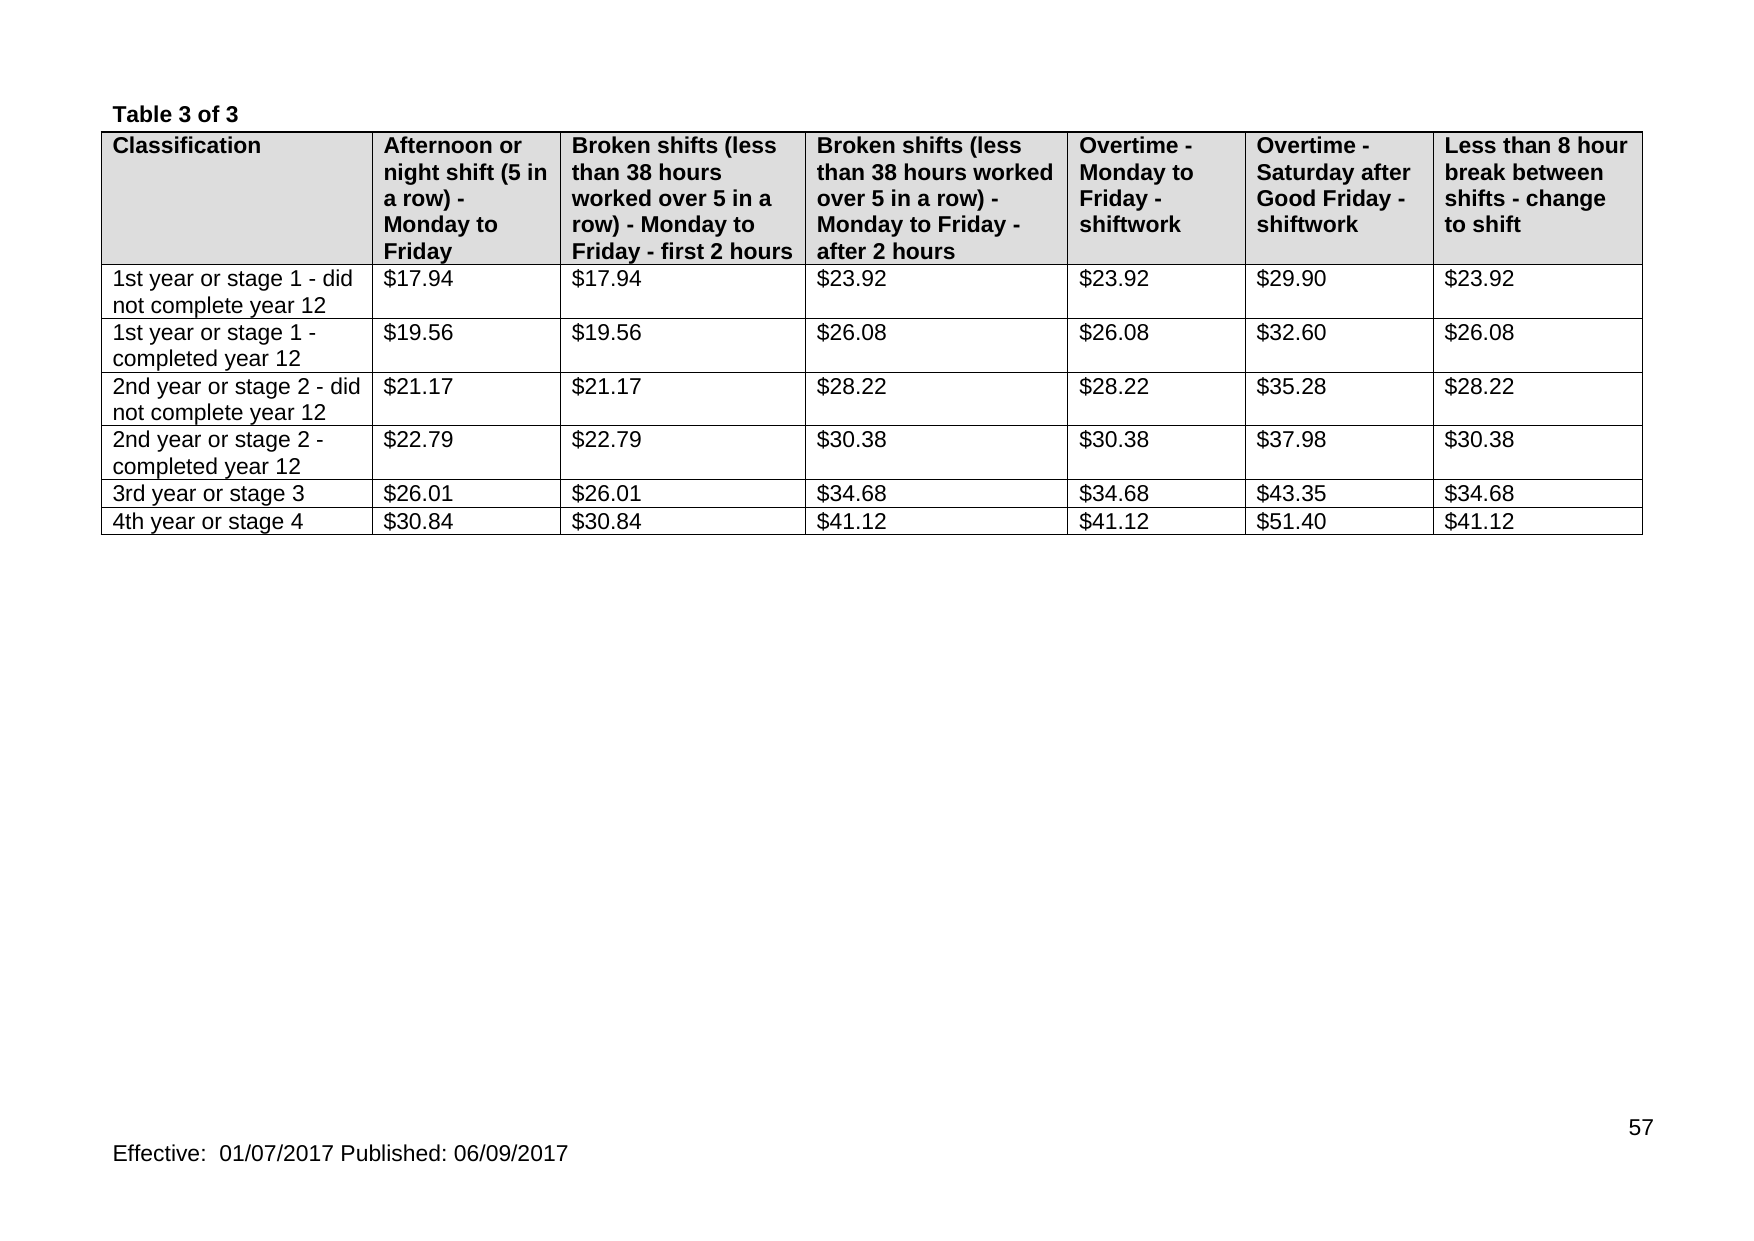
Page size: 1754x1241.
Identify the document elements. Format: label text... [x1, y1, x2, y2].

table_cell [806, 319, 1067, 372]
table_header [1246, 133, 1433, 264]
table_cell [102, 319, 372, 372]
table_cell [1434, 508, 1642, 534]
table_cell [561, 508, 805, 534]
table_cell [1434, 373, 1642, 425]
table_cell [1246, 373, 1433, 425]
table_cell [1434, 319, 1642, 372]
text Table 3 of 3 [112, 101, 1654, 127]
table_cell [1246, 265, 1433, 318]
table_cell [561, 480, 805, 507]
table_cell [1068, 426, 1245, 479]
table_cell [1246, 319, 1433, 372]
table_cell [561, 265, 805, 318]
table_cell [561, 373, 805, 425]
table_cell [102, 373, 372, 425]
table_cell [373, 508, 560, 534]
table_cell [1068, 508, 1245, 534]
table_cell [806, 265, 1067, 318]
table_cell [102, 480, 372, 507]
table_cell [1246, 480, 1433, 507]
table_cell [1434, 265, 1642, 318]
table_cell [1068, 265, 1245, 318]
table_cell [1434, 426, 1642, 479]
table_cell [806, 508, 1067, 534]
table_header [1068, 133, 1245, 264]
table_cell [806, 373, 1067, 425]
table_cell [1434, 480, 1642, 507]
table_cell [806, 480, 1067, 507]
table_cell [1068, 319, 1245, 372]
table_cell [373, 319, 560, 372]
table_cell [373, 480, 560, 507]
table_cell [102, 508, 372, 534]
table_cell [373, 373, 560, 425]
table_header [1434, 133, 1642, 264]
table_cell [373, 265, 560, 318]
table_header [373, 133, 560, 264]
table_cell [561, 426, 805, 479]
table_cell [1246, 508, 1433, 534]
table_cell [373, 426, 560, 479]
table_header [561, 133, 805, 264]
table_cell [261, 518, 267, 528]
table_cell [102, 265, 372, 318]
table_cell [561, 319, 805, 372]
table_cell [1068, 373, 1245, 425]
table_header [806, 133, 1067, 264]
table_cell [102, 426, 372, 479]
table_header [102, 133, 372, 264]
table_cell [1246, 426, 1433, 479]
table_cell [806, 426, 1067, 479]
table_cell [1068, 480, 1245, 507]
